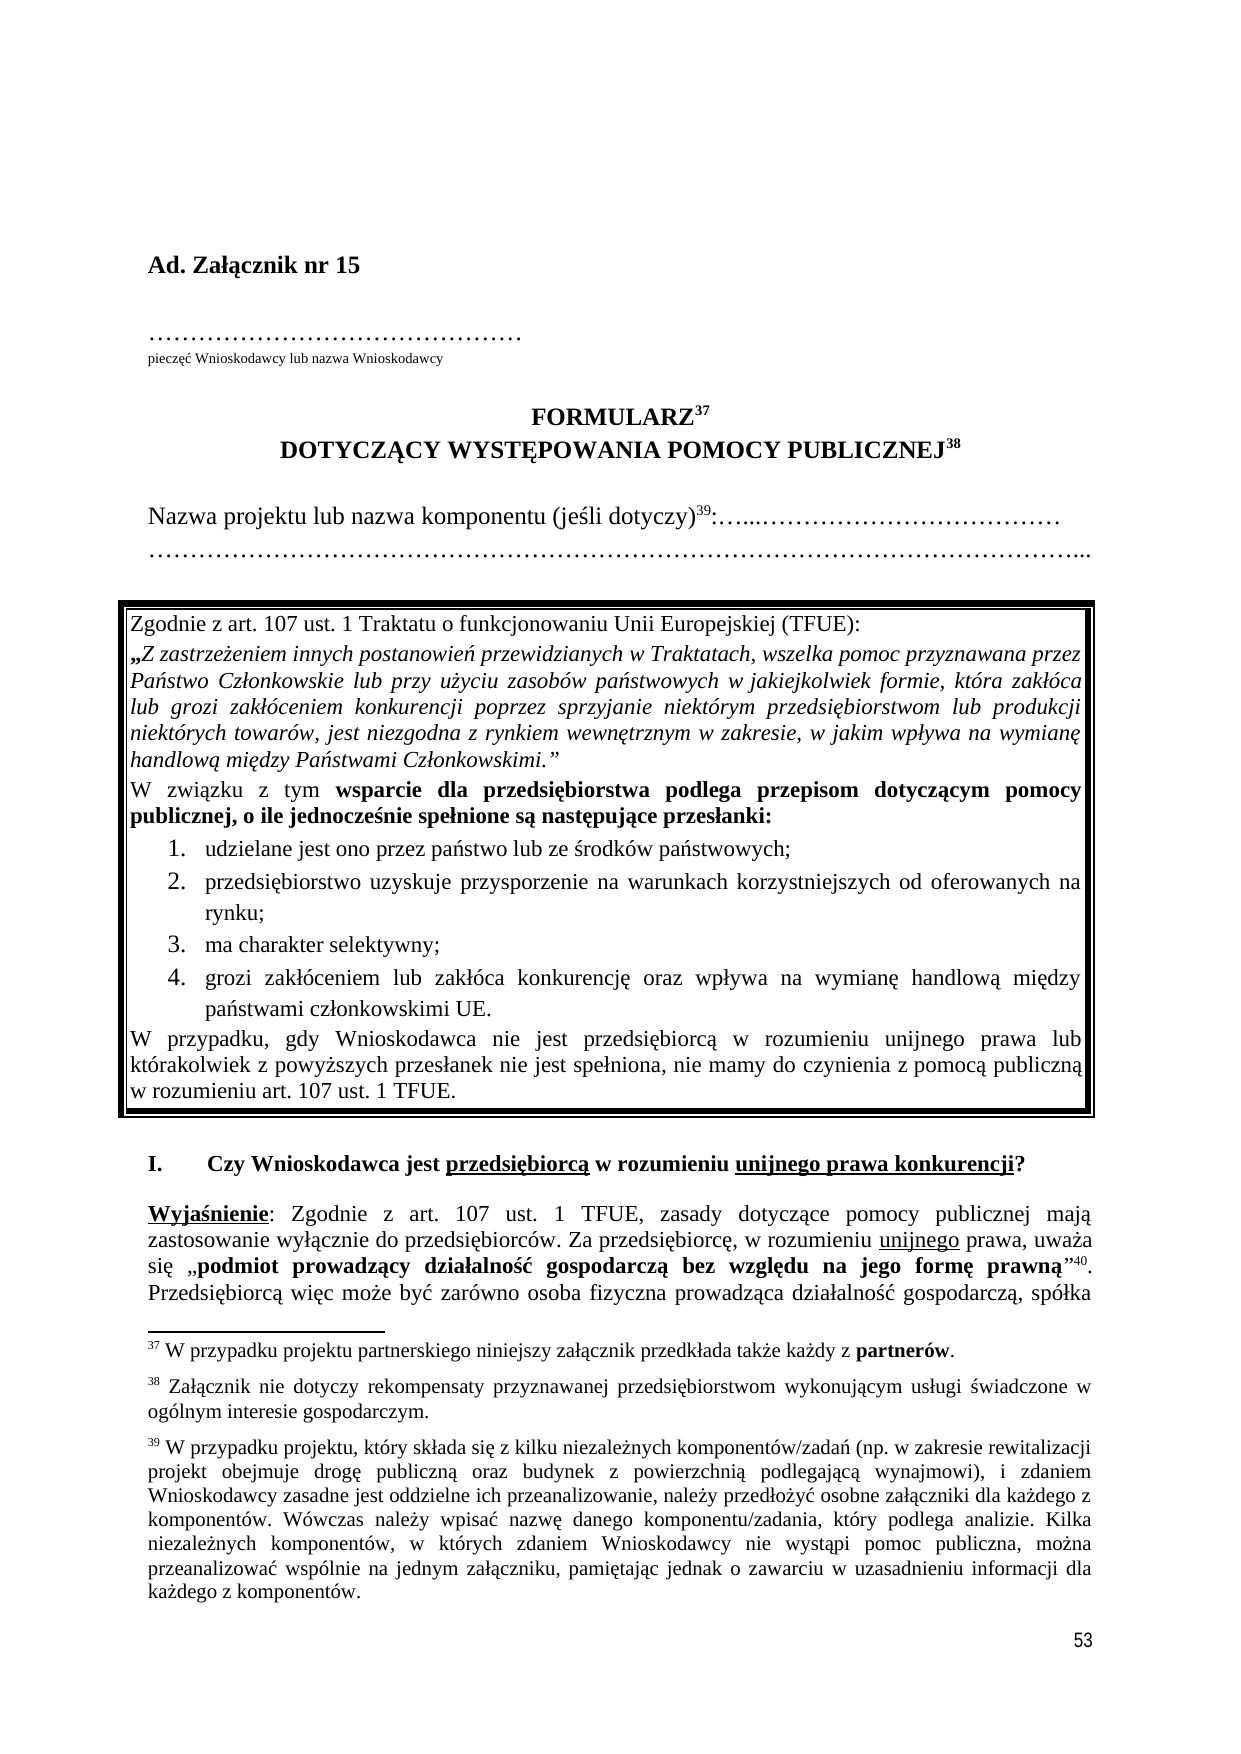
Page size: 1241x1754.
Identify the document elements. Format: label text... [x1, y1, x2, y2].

table_header Zgodnie z art. 107 ust. 1 Traktatu o funkcjonowaniu Unii Europejskiej (TFUE): „Z zastrzeżeniem innych postanowień przewidzianych w Traktatach, wszelka pomoc przyznawana przez Państwo Członkowskie lub przy użyciu zasobów państwowych w jakiejkolwiek formie, która zakłóca lub grozi zakłóceniem konkurencji poprzez sprzyjanie niektórym przedsiębiorstwom lub produkcji niektórych towarów, jest niezgodna z rynkiem wewnętrznym w zakresie, w jakim wpływa na wymianę handlową między Państwami Członkowskimi.” W związku z tym wsparcie dla przedsiębiorstwa podlega przepisom dotyczącym pomocy publicznej, o ile jednocześnie spełnione są następujące przesłanki: udzielane jest ono przez państwo lub ze środków państwowych; przedsiębiorstwo uzyskuje przysporzenie na warunkach korzystniejszych od oferowanych na rynku; ma charakter selektywny; grozi zakłóceniem lub zakłóca konkurencję oraz wpływa na wymianę handlową między państwami członkowskimi UE. W przypadku, gdy Wnioskodawca nie jest przedsiębiorcą w rozumieniu unijnego prawa lub którakolwiek z powyższych przesłanek nie jest spełniona, nie mamy do czynienia z pomocą publiczną w rozumieniu art. 107 ust. 1 TFUE. [127, 610, 1085, 1108]
text DOTYCZĄCY WYSTĘPOWANIA POMOCY PUBLICZNEJ [148, 435, 1093, 464]
text …………………………………………………………………………………………………... [148, 534, 1093, 563]
text Ad. Załącznik nr 15 [148, 250, 1093, 278]
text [148, 1200, 1093, 1305]
text pieczęć Wnioskodawcy lub nazwa Wnioskodawcy [148, 350, 1093, 367]
text Nazwa projektu lub nazwa komponentu (jeśli dotyczy):…...……………………………… [148, 501, 1093, 530]
list Czy Wnioskodawca jest przedsiębiorcą w rozumieniu unijnego prawa konkurencji? [148, 1150, 1093, 1177]
text FORMULARZ [148, 402, 1093, 431]
text ……………………………………… [148, 317, 1093, 346]
